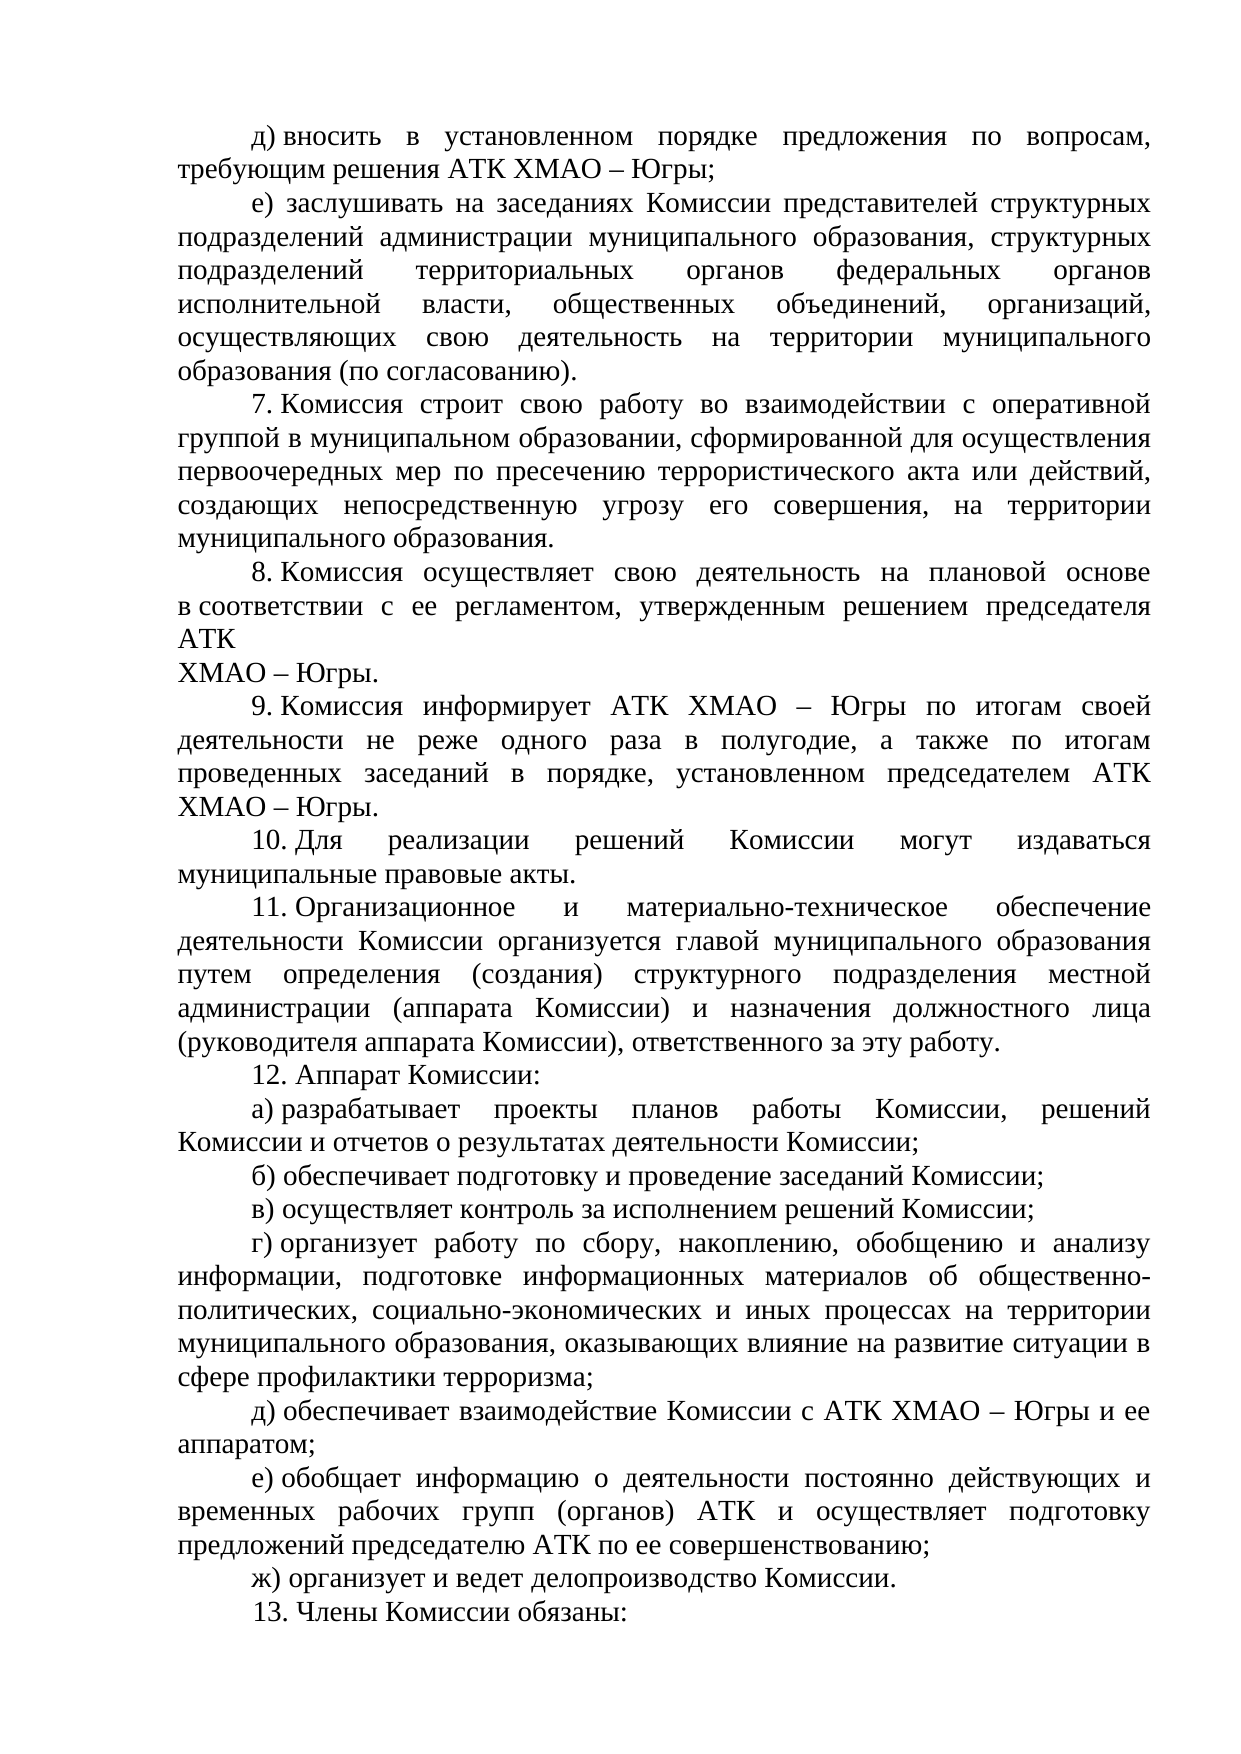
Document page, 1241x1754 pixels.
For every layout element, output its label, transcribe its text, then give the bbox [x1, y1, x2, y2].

text е) заслушивать на заседаниях Комиссии представителей структурных подразделений администрации муниципального образования, структурных подразделений территориальных органов федеральных органов исполнительной власти, общественных объединений, организаций, осуществляющих свою деятельность на территории муниципального образования (по согласованию). [177, 185, 1152, 386]
text д) обеспечивает взаимодействие Комиссии с АТК ХМАО – Югры и ее аппаратом; [177, 1393, 1152, 1460]
text б) обеспечивает подготовку и проведение заседаний Комиссии; [177, 1158, 1152, 1191]
text 7. Комиссия строит свою работу во взаимодействии с оперативной группой в муниципальном образовании, сформированной для осуществления первоочередных мер по пресечению террористического акта или действий, создающих непосредственную угрозу его совершения, на территории муниципального образования. [177, 386, 1152, 554]
text в) осуществляет контроль за исполнением решений Комиссии; [177, 1191, 1152, 1225]
text 12. Аппарат Комиссии: [177, 1057, 1152, 1091]
text 11. Организационное и материально-техническое обеспечение деятельности Комиссии организуется главой муниципального образования путем определения (создания) структурного подразделения местной администрации (аппарата Комиссии) и назначения должностного лица (руководителя аппарата Комиссии), ответственного за эту работу. [177, 889, 1152, 1057]
text г) организует работу по сбору, накоплению, обобщению и анализу информации, подготовке информационных материалов об общественно-политических, социально-экономических и иных процессах на территории муниципального образования, оказывающих влияние на развитие ситуации в сфере профилактики терроризма; [177, 1225, 1152, 1393]
text 9. Комиссия информирует АТК ХМАО – Югры по итогам своей деятельности не реже одного раза в полугодие, а также по итогам проведенных заседаний в порядке, установленном председателем АТК ХМАО – Югры. [177, 688, 1152, 822]
text е) обобщает информацию о деятельности постоянно действующих и временных рабочих групп (органов) АТК и осуществляет подготовку предложений председателю АТК по ее совершенствованию; [177, 1460, 1152, 1560]
text 10. Для реализации решений Комиссии могут издаваться муниципальные правовые акты. [177, 822, 1152, 889]
text 13. Члены Комиссии обязаны: [177, 1594, 1152, 1627]
text ж) организует и ведет делопроизводство Комиссии. [177, 1560, 1152, 1594]
text а) разрабатывает проекты планов работы Комиссии, решений Комиссии и отчетов о результатах деятельности Комиссии; [177, 1091, 1152, 1158]
text д) вносить в установленном порядке предложения по вопросам, требующим решения АТК ХМАО – Югры; [177, 118, 1152, 185]
text 8. Комиссия осуществляет свою деятельность на плановой основе в соответствии с ее регламентом, утвержденным решением председателя АТК ХМАО – Югры. [177, 554, 1152, 688]
